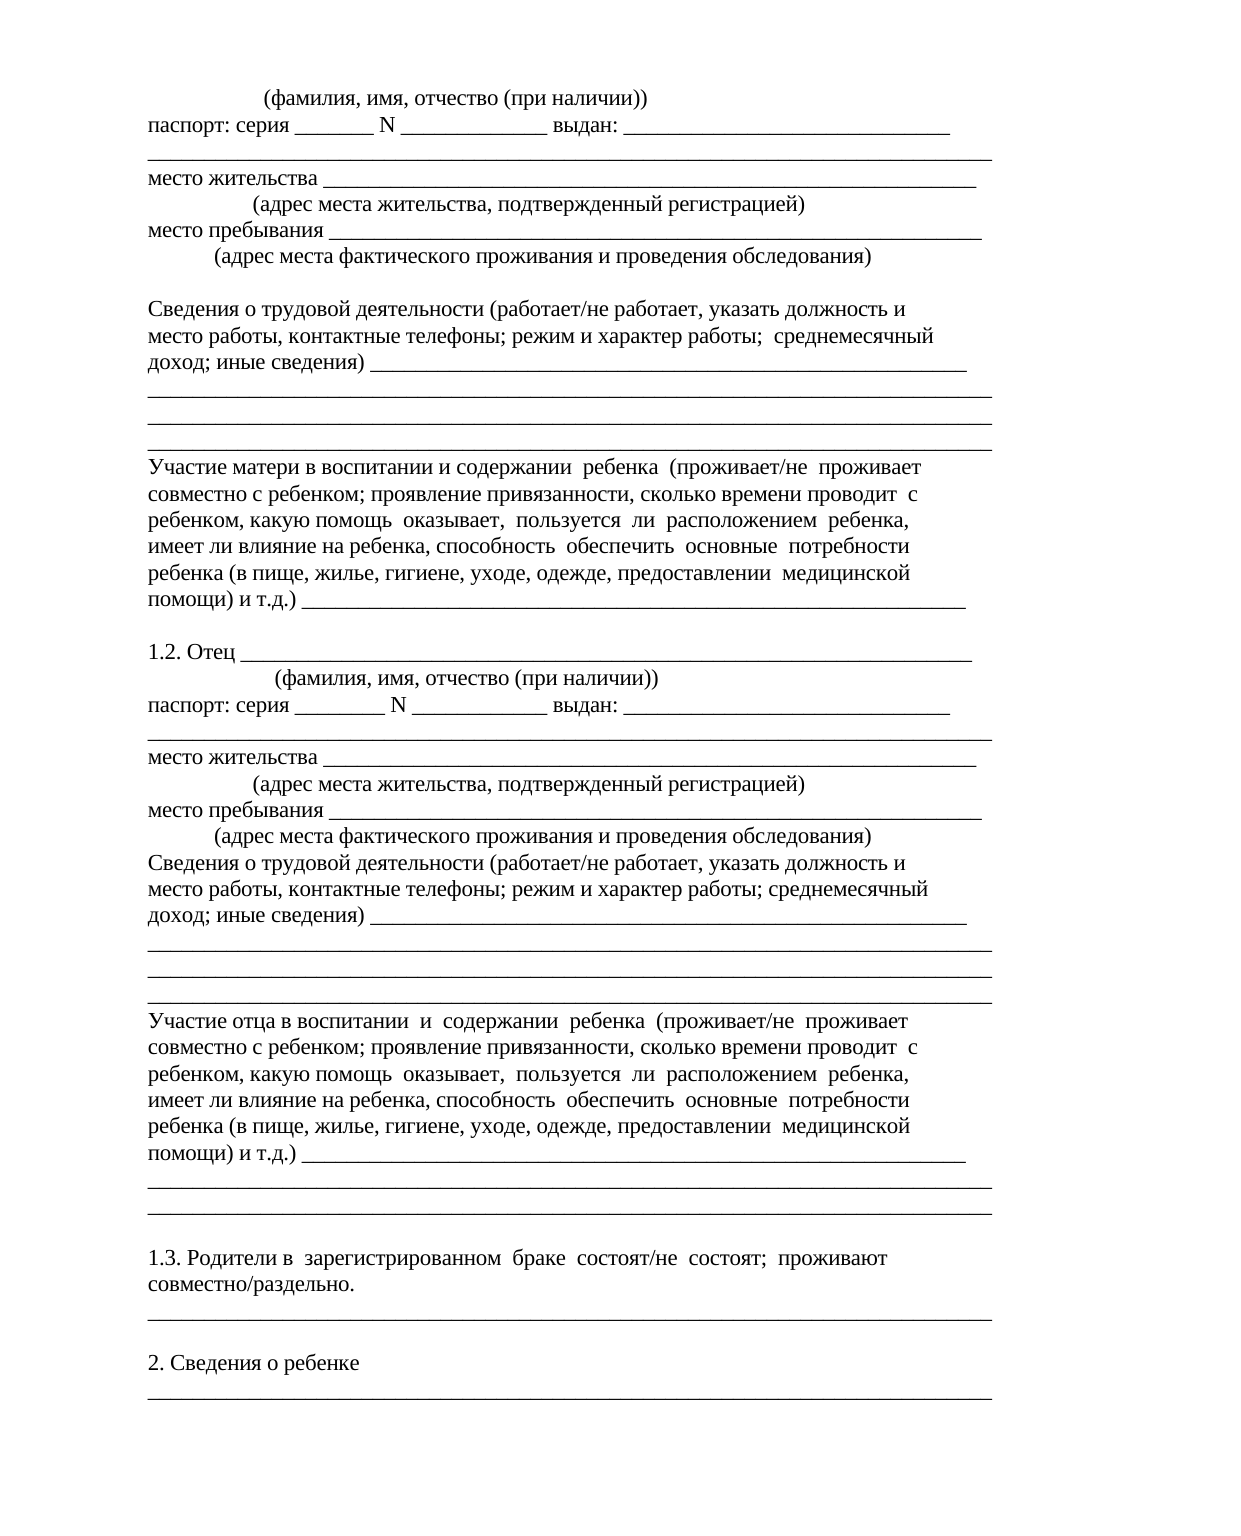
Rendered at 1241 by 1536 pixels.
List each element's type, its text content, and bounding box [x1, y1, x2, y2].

text ребенком, какую помощь оказывает, пользуется ли расположением ребенка, [148, 506, 1122, 532]
text имеет ли влияние на ребенка, способность обеспечить основные потребности [148, 532, 1122, 559]
text ___________________________________________________________________________ [148, 374, 1122, 401]
text место пребывания __________________________________________________________ [148, 216, 1122, 243]
text место пребывания __________________________________________________________ [148, 796, 1122, 822]
text место жительства __________________________________________________________ [148, 163, 1122, 190]
text ___________________________________________________________________________ [148, 928, 1122, 954]
text ___________________________________________________________________________ [148, 427, 1122, 453]
text ___________________________________________________________________________ [148, 1297, 1122, 1323]
text имеет ли влияние на ребенка, способность обеспечить основные потребности [148, 1086, 1122, 1112]
text Сведения о трудовой деятельности (работает/не работает, указать должность и [148, 295, 1122, 322]
text Участие отца в воспитании и содержании ребенка (проживает/не проживает [148, 1007, 1122, 1033]
text доход; иные сведения) _____________________________________________________ [148, 348, 1122, 374]
text доход; иные сведения) _____________________________________________________ [148, 901, 1122, 928]
text (адрес места фактического проживания и проведения обследования) [148, 243, 1122, 269]
text совместно с ребенком; проявление привязанности, сколько времени проводит с [148, 480, 1122, 506]
text помощи) и т.д.) ___________________________________________________________ [148, 1139, 1122, 1165]
text совместно с ребенком; проявление привязанности, сколько времени проводит с [148, 1033, 1122, 1059]
text Участие матери в воспитании и содержании ребенка (проживает/не проживает [148, 453, 1122, 480]
text место жительства __________________________________________________________ [148, 743, 1122, 770]
text ___________________________________________________________________________ [148, 981, 1122, 1007]
text ___________________________________________________________________________ [148, 1376, 1122, 1402]
text Сведения о трудовой деятельности (работает/не работает, указать должность и [148, 849, 1122, 875]
text совместно/раздельно. [148, 1270, 1122, 1297]
text ___________________________________________________________________________ [148, 1165, 1122, 1191]
text (фамилия, имя, отчество (при наличии)) [148, 664, 1122, 691]
text паспорт: серия ________ N ____________ выдан: _____________________________ [148, 691, 1122, 717]
text 2. Сведения о ребенке [148, 1349, 1122, 1376]
text ребенка (в пище, жилье, гигиене, уходе, одежде, предоставлении медицинской [148, 559, 1122, 585]
text ребенком, какую помощь оказывает, пользуется ли расположением ребенка, [148, 1059, 1122, 1086]
text ___________________________________________________________________________ [148, 954, 1122, 981]
text (фамилия, имя, отчество (при наличии)) [148, 84, 1122, 111]
text место работы, контактные телефоны; режим и характер работы; среднемесячный [148, 875, 1122, 901]
text ___________________________________________________________________________ [148, 401, 1122, 427]
text ___________________________________________________________________________ [148, 137, 1122, 163]
text ребенка (в пище, жилье, гигиене, уходе, одежде, предоставлении медицинской [148, 1112, 1122, 1139]
text (адрес места фактического проживания и проведения обследования) [148, 822, 1122, 849]
text помощи) и т.д.) ___________________________________________________________ [148, 585, 1122, 612]
text ___________________________________________________________________________ [148, 1191, 1122, 1218]
text место работы, контактные телефоны; режим и характер работы; среднемесячный [148, 322, 1122, 348]
text 1.3. Родители в зарегистрированном браке состоят/не состоят; проживают [148, 1244, 1122, 1270]
text (адрес места жительства, подтвержденный регистрацией) [148, 770, 1122, 796]
text паспорт: серия _______ N _____________ выдан: _____________________________ [148, 111, 1122, 137]
text (адрес места жительства, подтвержденный регистрацией) [148, 190, 1122, 216]
text ___________________________________________________________________________ [148, 717, 1122, 743]
text 1.2. Отец _________________________________________________________________ [148, 638, 1122, 664]
